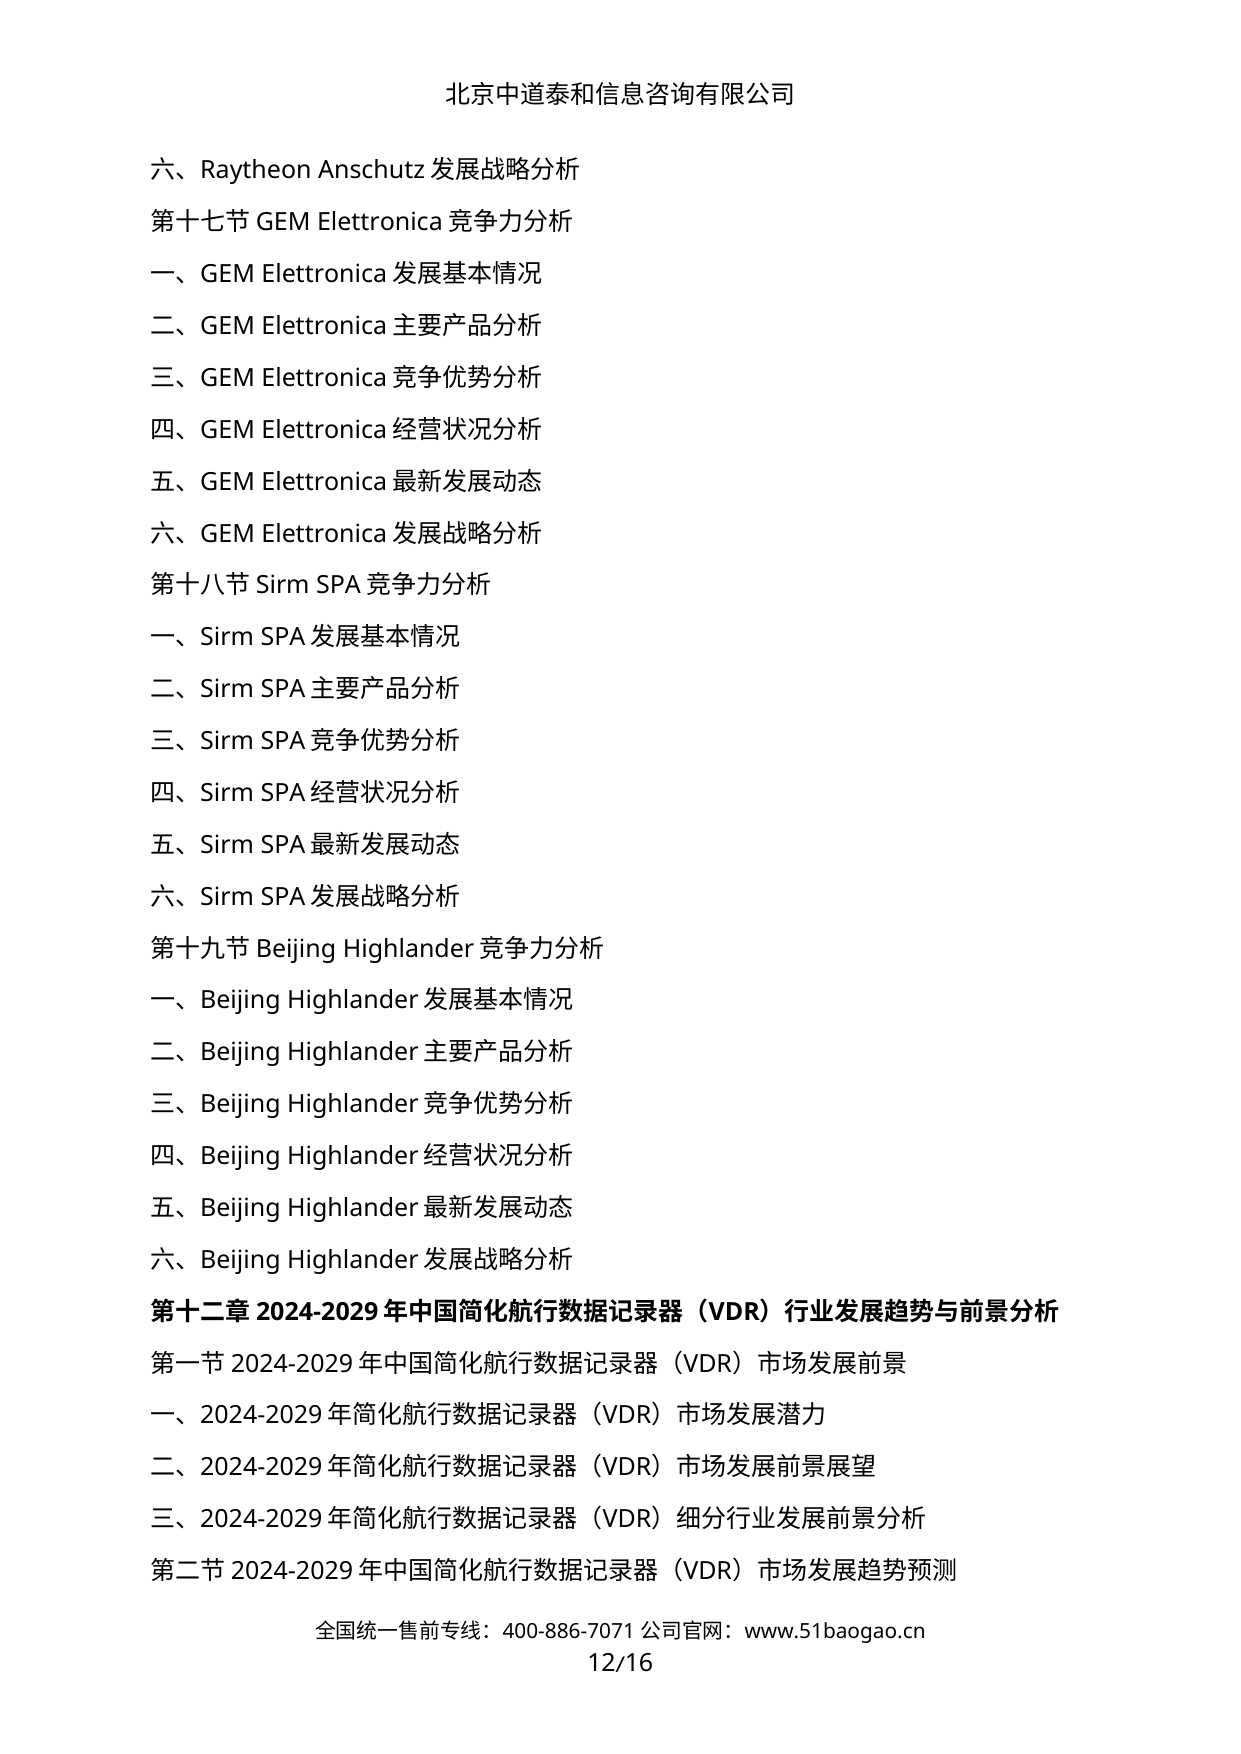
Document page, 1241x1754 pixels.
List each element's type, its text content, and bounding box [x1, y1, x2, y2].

text 三、2024-2029年简化航行数据记录器（VDR）细分行业发展前景分析 [150, 1499, 1090, 1535]
text 六、Raytheon Anschutz发展战略分析 [150, 150, 1090, 186]
text 三、GEM Elettronica竞争优势分析 [150, 357, 1090, 394]
text 第十二章 2024-2029年中国简化航行数据记录器（VDR）行业发展趋势与前景分析 [150, 1291, 1090, 1327]
text 六、Sirm SPA发展战略分析 [150, 876, 1090, 912]
text 第十八节 Sirm SPA竞争力分析 [150, 565, 1090, 601]
text 第二节 2024-2029年中国简化航行数据记录器（VDR）市场发展趋势预测 [150, 1551, 1090, 1587]
text 一、Beijing Highlander发展基本情况 [150, 980, 1090, 1016]
text 六、GEM Elettronica发展战略分析 [150, 513, 1090, 549]
text 四、Sirm SPA经营状况分析 [150, 772, 1090, 809]
text 二、Sirm SPA主要产品分析 [150, 669, 1090, 705]
text 第一节 2024-2029年中国简化航行数据记录器（VDR）市场发展前景 [150, 1343, 1090, 1379]
text 二、GEM Elettronica主要产品分析 [150, 306, 1090, 342]
text 第十九节 Beijing Highlander竞争力分析 [150, 928, 1090, 964]
text 一、Sirm SPA发展基本情况 [150, 617, 1090, 653]
text 四、Beijing Highlander经营状况分析 [150, 1136, 1090, 1172]
text 二、2024-2029年简化航行数据记录器（VDR）市场发展前景展望 [150, 1447, 1090, 1483]
text 六、Beijing Highlander发展战略分析 [150, 1239, 1090, 1276]
text 二、Beijing Highlander主要产品分析 [150, 1032, 1090, 1068]
text 一、GEM Elettronica发展基本情况 [150, 254, 1090, 290]
text 三、Sirm SPA竞争优势分析 [150, 721, 1090, 757]
text 五、Beijing Highlander最新发展动态 [150, 1187, 1090, 1224]
text 五、GEM Elettronica最新发展动态 [150, 461, 1090, 497]
text 五、Sirm SPA最新发展动态 [150, 824, 1090, 861]
text 三、Beijing Highlander竞争优势分析 [150, 1084, 1090, 1120]
text 第十七节 GEM Elettronica竞争力分析 [150, 202, 1090, 238]
text 四、GEM Elettronica经营状况分析 [150, 409, 1090, 446]
text 一、2024-2029年简化航行数据记录器（VDR）市场发展潜力 [150, 1395, 1090, 1431]
